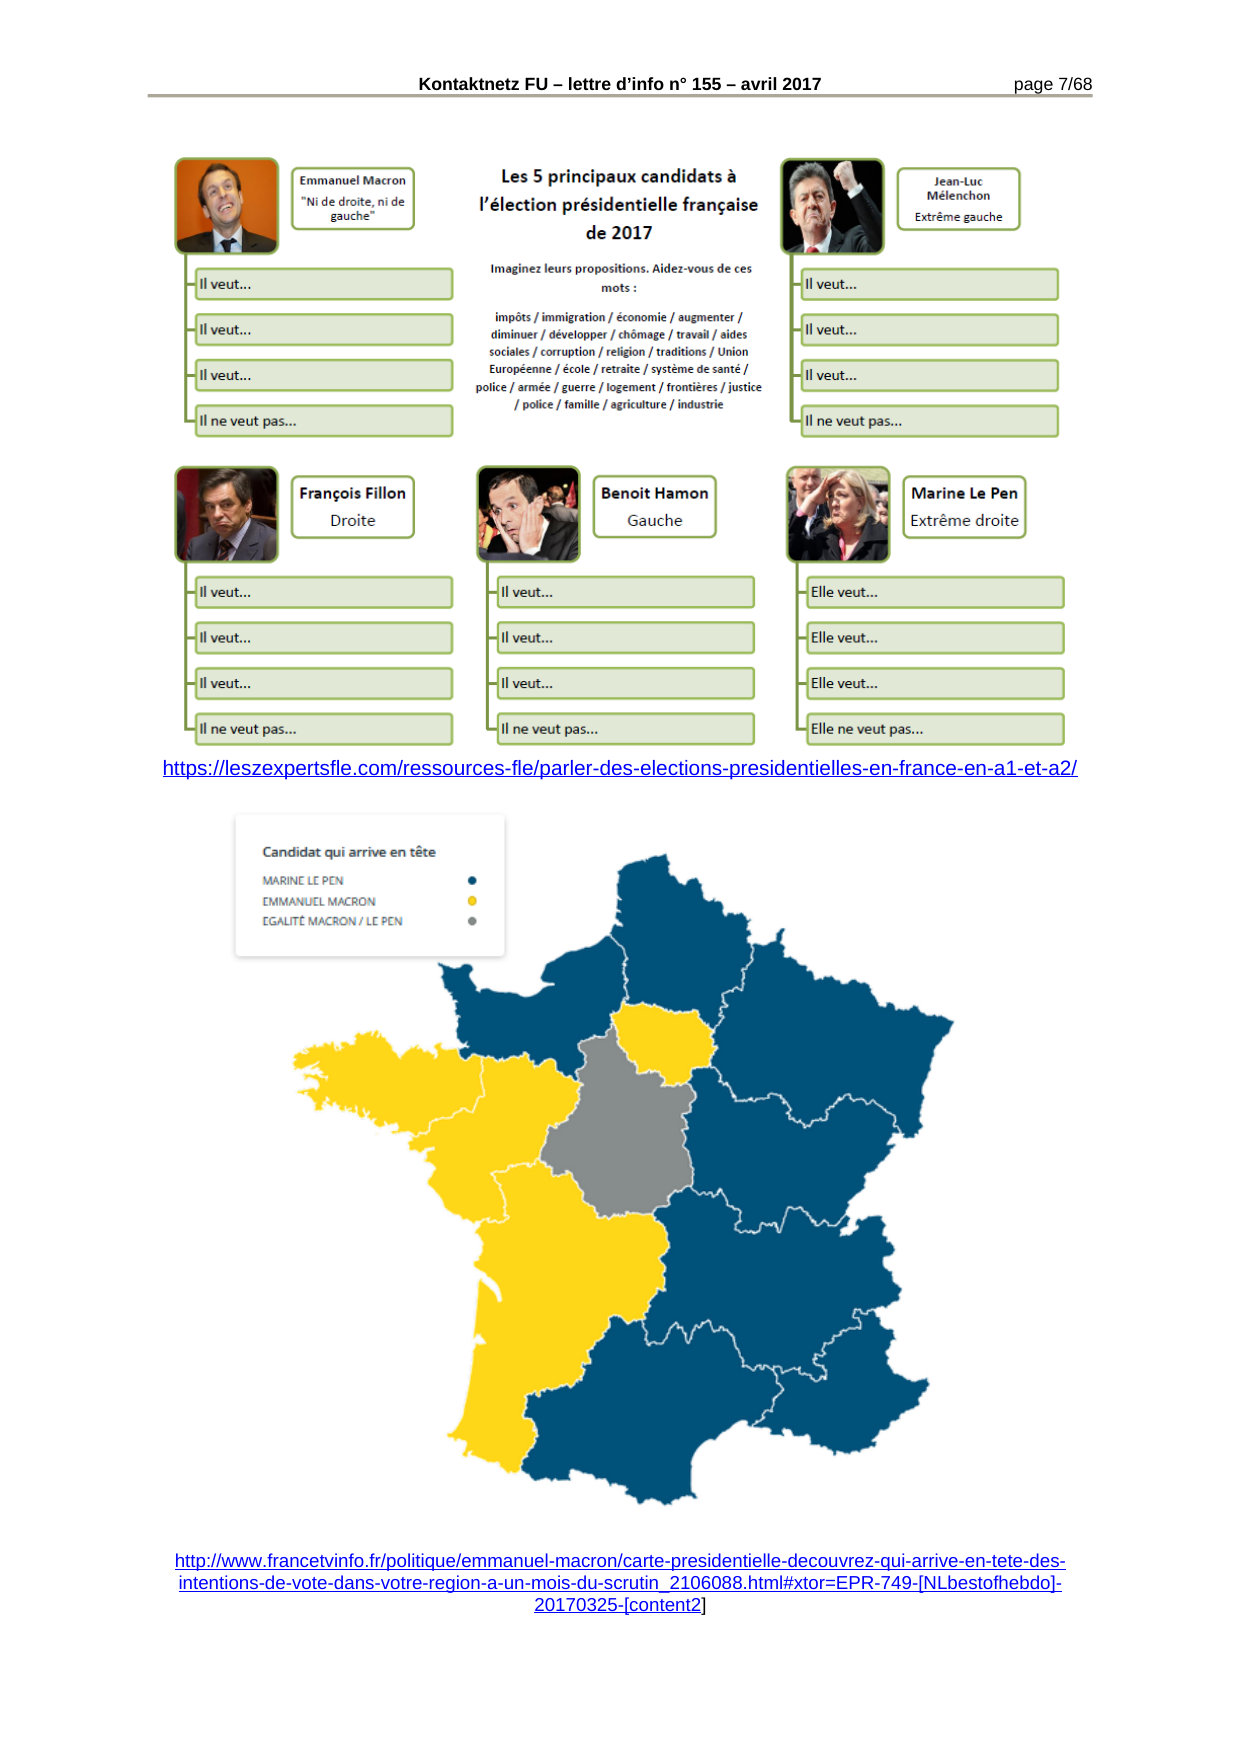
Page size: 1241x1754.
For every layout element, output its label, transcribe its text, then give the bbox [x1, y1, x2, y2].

text https://leszexpertsfle.com/ressources-fle/parler-des-elections-presidentielles-en-france-en-a1-et-a2/ [148, 755, 1093, 779]
picture [164, 147, 1077, 756]
picture [229, 808, 1011, 1551]
text http://www.francetvinfo.fr/politique/emmanuel-macron/carte-presidentielle-decouvrez-qui-arrive-en-tete-des-intentions-de-vote-dans-votre-region-a-un-mois-du-scrutin_2106088.html#xtor=EPR-749-[NLbestofhebdo]-20170325-[content2] [148, 1550, 1093, 1615]
